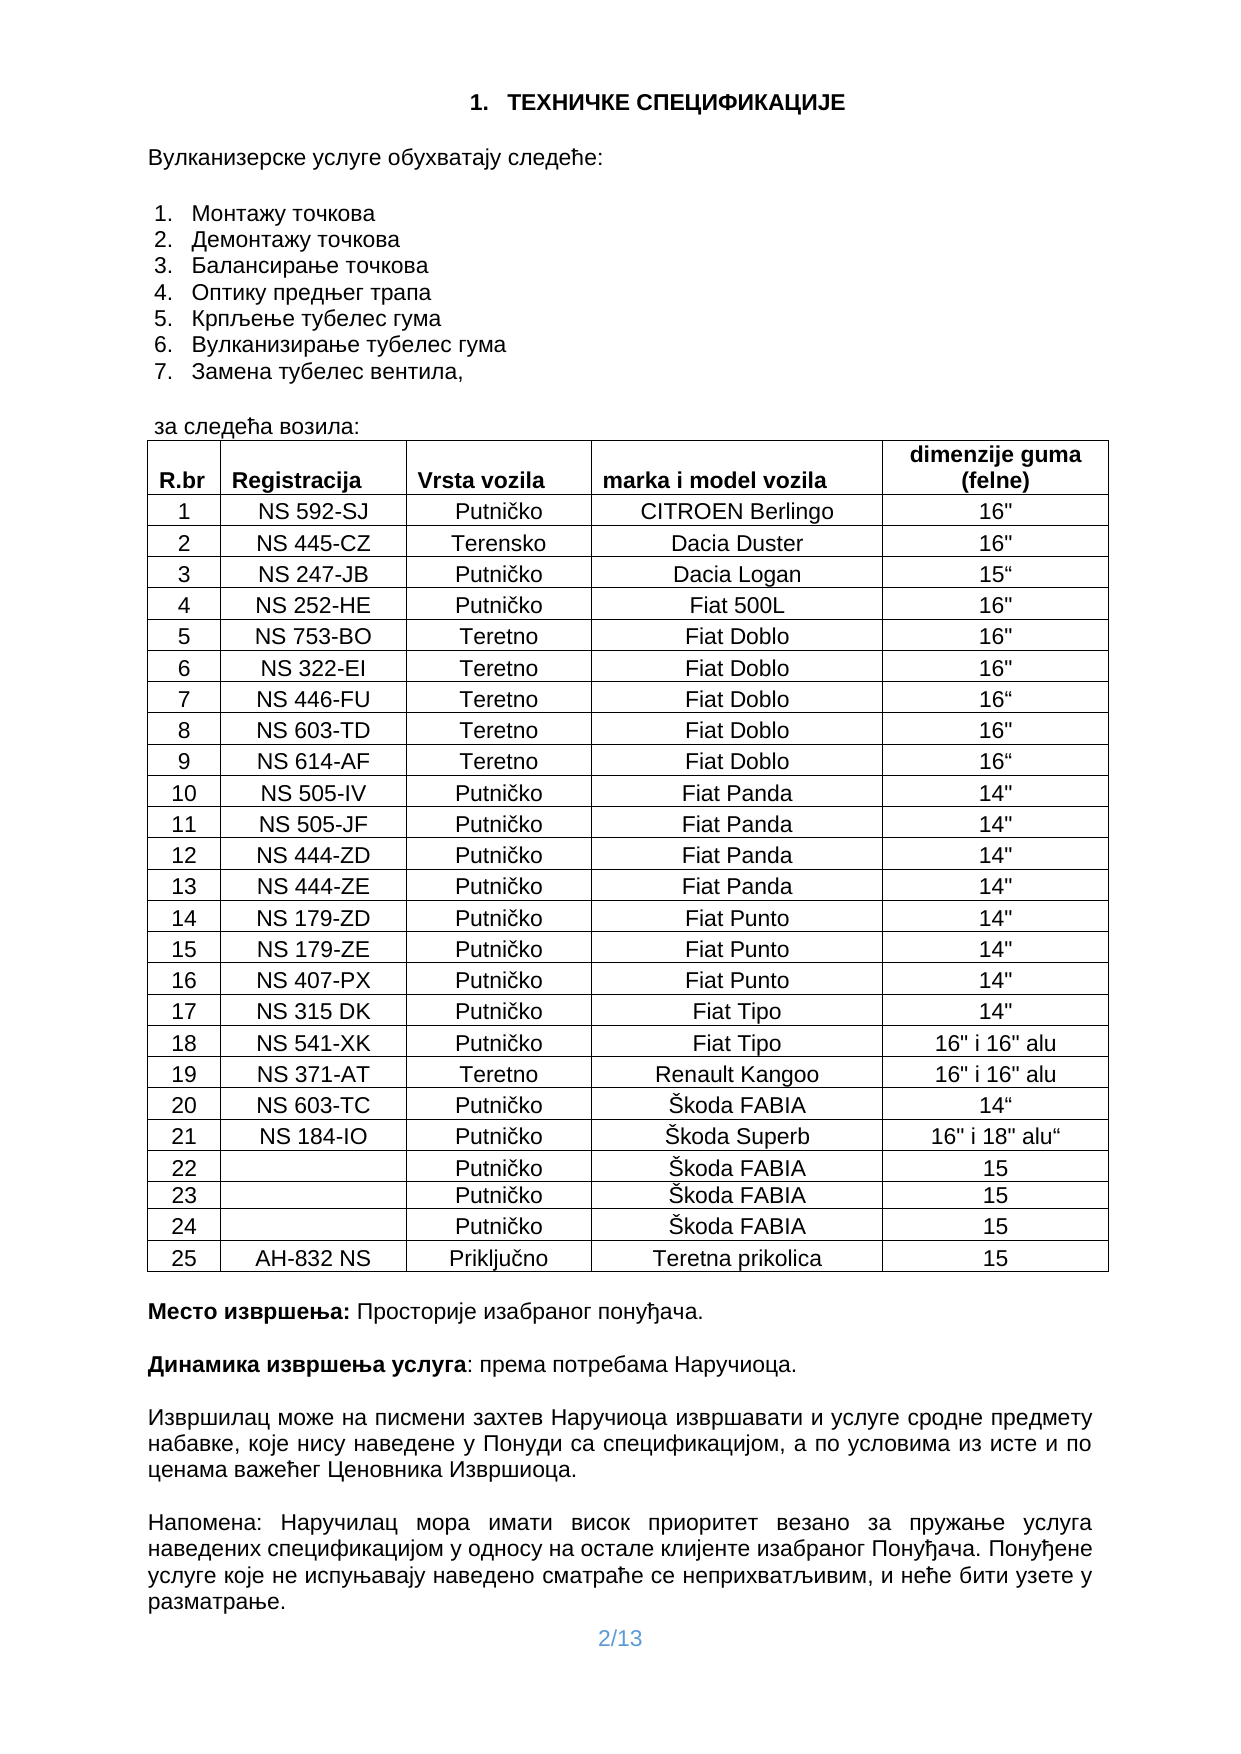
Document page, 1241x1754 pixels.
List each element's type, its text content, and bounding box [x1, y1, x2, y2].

table_cell 15 [883, 1209, 1108, 1239]
table_cell Teretno [407, 713, 591, 743]
table_cell [221, 1209, 406, 1239]
table_cell 19 [148, 1057, 220, 1087]
table_cell Dacia Logan [592, 557, 882, 587]
table_cell 4 [148, 588, 220, 618]
table_cell NS 371-AT [221, 1057, 406, 1087]
table_cell Putničko [407, 995, 591, 1025]
table_cell Fiat Panda [592, 776, 882, 806]
table_cell Fiat Doblo [592, 620, 882, 650]
table_cell 18 [148, 1026, 220, 1056]
table_cell Škoda Superb [592, 1120, 882, 1150]
table_cell NS 614-AF [221, 745, 406, 775]
table_cell 16" [883, 588, 1108, 618]
table_cell 15 [883, 1241, 1108, 1271]
table_cell 10 [148, 776, 220, 806]
list Вулканизирање тубелес гума [154, 331, 1066, 358]
table_cell Fiat Doblo [592, 713, 882, 743]
table_cell Dacia Duster [592, 526, 882, 556]
table_cell 15“ [883, 557, 1108, 587]
list ТЕХНИЧКЕ СПЕЦИФИКАЦИЈЕ [223, 89, 1093, 115]
table_cell Teretno [407, 620, 591, 650]
table_cell NS 407-PX [221, 963, 406, 993]
table_cell Putničko [407, 1182, 591, 1208]
table_cell 17 [148, 995, 220, 1025]
table_cell 12 [148, 838, 220, 868]
table_cell AH-832 NS [221, 1241, 406, 1271]
text Вулканизерске услуге обухватају следеће: [148, 144, 1066, 171]
table_header Vrsta vozila [407, 441, 591, 493]
table_cell 14" [883, 776, 1108, 806]
table_cell 6 [148, 651, 220, 681]
table_cell 22 [148, 1151, 220, 1181]
table_cell 16" [883, 620, 1108, 650]
table_cell Putničko [407, 870, 591, 900]
table_header R.br [148, 441, 220, 493]
table_cell NS 322-EI [221, 651, 406, 681]
table_cell NS 753-BO [221, 620, 406, 650]
table_cell 14" [883, 901, 1108, 931]
table_cell 5 [148, 620, 220, 650]
text Динамика извршења услуга: према потребама Наручиоца. [148, 1351, 1093, 1377]
table_cell Putničko [407, 1088, 591, 1118]
table_cell 24 [148, 1209, 220, 1239]
table_cell Fiat Panda [592, 870, 882, 900]
table_cell Putničko [407, 495, 591, 525]
list Оптику предњег трапа [154, 279, 1066, 305]
table_cell Putničko [407, 588, 591, 618]
table_cell Putničko [407, 807, 591, 837]
table_cell Fiat Punto [592, 963, 882, 993]
table_cell 3 [148, 557, 220, 587]
table_cell 14" [883, 807, 1108, 837]
table_cell 14“ [883, 1088, 1108, 1118]
table_cell Fiat 500L [592, 588, 882, 618]
table_cell Škoda FABIA [592, 1151, 882, 1181]
table_cell Putničko [407, 776, 591, 806]
table_cell 15 [148, 932, 220, 962]
table_cell Putničko [407, 1120, 591, 1150]
table_cell NS 179-ZD [221, 901, 406, 931]
table_cell Fiat Punto [592, 932, 882, 962]
table_cell Putničko [407, 1026, 591, 1056]
table_cell NS 603-TD [221, 713, 406, 743]
table_cell Fiat Doblo [592, 682, 882, 712]
table_cell Renault Kangoo [592, 1057, 882, 1087]
table_cell NS 445-CZ [221, 526, 406, 556]
table_cell 9 [148, 745, 220, 775]
table_cell NS 252-HE [221, 588, 406, 618]
list Замена тубелес вентила, [154, 358, 1066, 384]
table_cell 16" [883, 713, 1108, 743]
table_cell NS 444-ZD [221, 838, 406, 868]
table_cell 7 [148, 682, 220, 712]
table_cell NS 446-FU [221, 682, 406, 712]
table_cell 14" [883, 995, 1108, 1025]
table_cell Teretna prikolica [592, 1241, 882, 1271]
table_cell Škoda FABIA [592, 1209, 882, 1239]
table_cell 16" [883, 495, 1108, 525]
table_cell Teretno [407, 745, 591, 775]
table_cell Putničko [407, 1151, 591, 1181]
table_cell NS 541-XK [221, 1026, 406, 1056]
table_cell 20 [148, 1088, 220, 1118]
table_cell Teretno [407, 682, 591, 712]
table_cell 25 [148, 1241, 220, 1271]
table_cell Putničko [407, 557, 591, 587]
table_cell [221, 1151, 406, 1181]
table_cell 14" [883, 963, 1108, 993]
table_header dimenzije guma (felne) [883, 441, 1108, 493]
table_cell NS 315 DK [221, 995, 406, 1025]
list Балансирање точкова [154, 252, 1066, 279]
table_cell Fiat Tipo [592, 1026, 882, 1056]
table_cell 15 [883, 1151, 1108, 1181]
text Извршилац може на писмени захтев Наручиоца извршавати и услуге сродне предмету набавке, које нису наведене у Понуди са спецификацијом, а по условима из исте и по ценама важећег Ценовника Извршиоца. [148, 1404, 1093, 1483]
table_cell Putničko [407, 1209, 591, 1239]
table_cell 16 [148, 963, 220, 993]
table_cell 16“ [883, 682, 1108, 712]
table_cell NS 184-IO [221, 1120, 406, 1150]
table_cell 16" [883, 651, 1108, 681]
table_cell Putničko [407, 932, 591, 962]
list Монтажу точкова [154, 200, 1066, 226]
table_cell 16" [883, 526, 1108, 556]
table_cell Priključno [407, 1241, 591, 1271]
table_cell Terensko [407, 526, 591, 556]
table_cell Fiat Panda [592, 838, 882, 868]
text за следећа возила: [154, 413, 1066, 440]
table_cell CITROEN Berlingo [592, 495, 882, 525]
table_cell Teretno [407, 651, 591, 681]
table_cell NS 592-SJ [221, 495, 406, 525]
table_cell Putničko [407, 963, 591, 993]
table_cell Fiat Doblo [592, 745, 882, 775]
table_cell NS 179-ZE [221, 932, 406, 962]
table_cell Fiat Punto [592, 901, 882, 931]
table_cell Fiat Doblo [592, 651, 882, 681]
table_cell NS 603-TC [221, 1088, 406, 1118]
table_cell 14" [883, 838, 1108, 868]
table_cell Fiat Tipo [592, 995, 882, 1025]
table_cell 16" i 18" alu“ [883, 1120, 1108, 1150]
table_cell 16“ [883, 745, 1108, 775]
text Напомена: Наручилац мора имати висок приоритет везано за пружање услуга наведених спецификацијом у односу на остале клијенте изабраног Понуђача. Понуђене услуге које не испуњавају наведено сматраће се неприхватљивим, и неће бити узете у разматрање. [148, 1509, 1093, 1614]
text Место извршења: Просторије изабраног понуђача. [148, 1298, 1093, 1324]
table_header marka i model vozila [592, 441, 882, 493]
table_cell 14 [148, 901, 220, 931]
table_cell Putničko [407, 838, 591, 868]
table_cell NS 247-JB [221, 557, 406, 587]
table_cell NS 505-JF [221, 807, 406, 837]
table_cell Škoda FABIA [592, 1182, 882, 1208]
table_cell 14" [883, 870, 1108, 900]
table_cell 8 [148, 713, 220, 743]
table_cell 11 [148, 807, 220, 837]
table_cell 1 [148, 495, 220, 525]
table_cell 21 [148, 1120, 220, 1150]
table_cell NS 505-IV [221, 776, 406, 806]
table_cell 13 [148, 870, 220, 900]
table_cell 16" i 16" alu [883, 1026, 1108, 1056]
table_cell 14" [883, 932, 1108, 962]
table_cell 16" i 16" alu [883, 1057, 1108, 1087]
table_cell 15 [883, 1182, 1108, 1208]
table_cell NS 444-ZE [221, 870, 406, 900]
list Демонтажу точкова [154, 226, 1066, 252]
list Крпљење тубелес гума [154, 305, 1066, 331]
table_header Registracija [221, 441, 406, 493]
table_cell [221, 1182, 406, 1208]
table_cell Fiat Panda [592, 807, 882, 837]
table_cell 2 [148, 526, 220, 556]
table_cell Teretno [407, 1057, 591, 1087]
table_cell Putničko [407, 901, 591, 931]
table_cell Škoda FABIA [592, 1088, 882, 1118]
table_cell 23 [148, 1182, 220, 1208]
